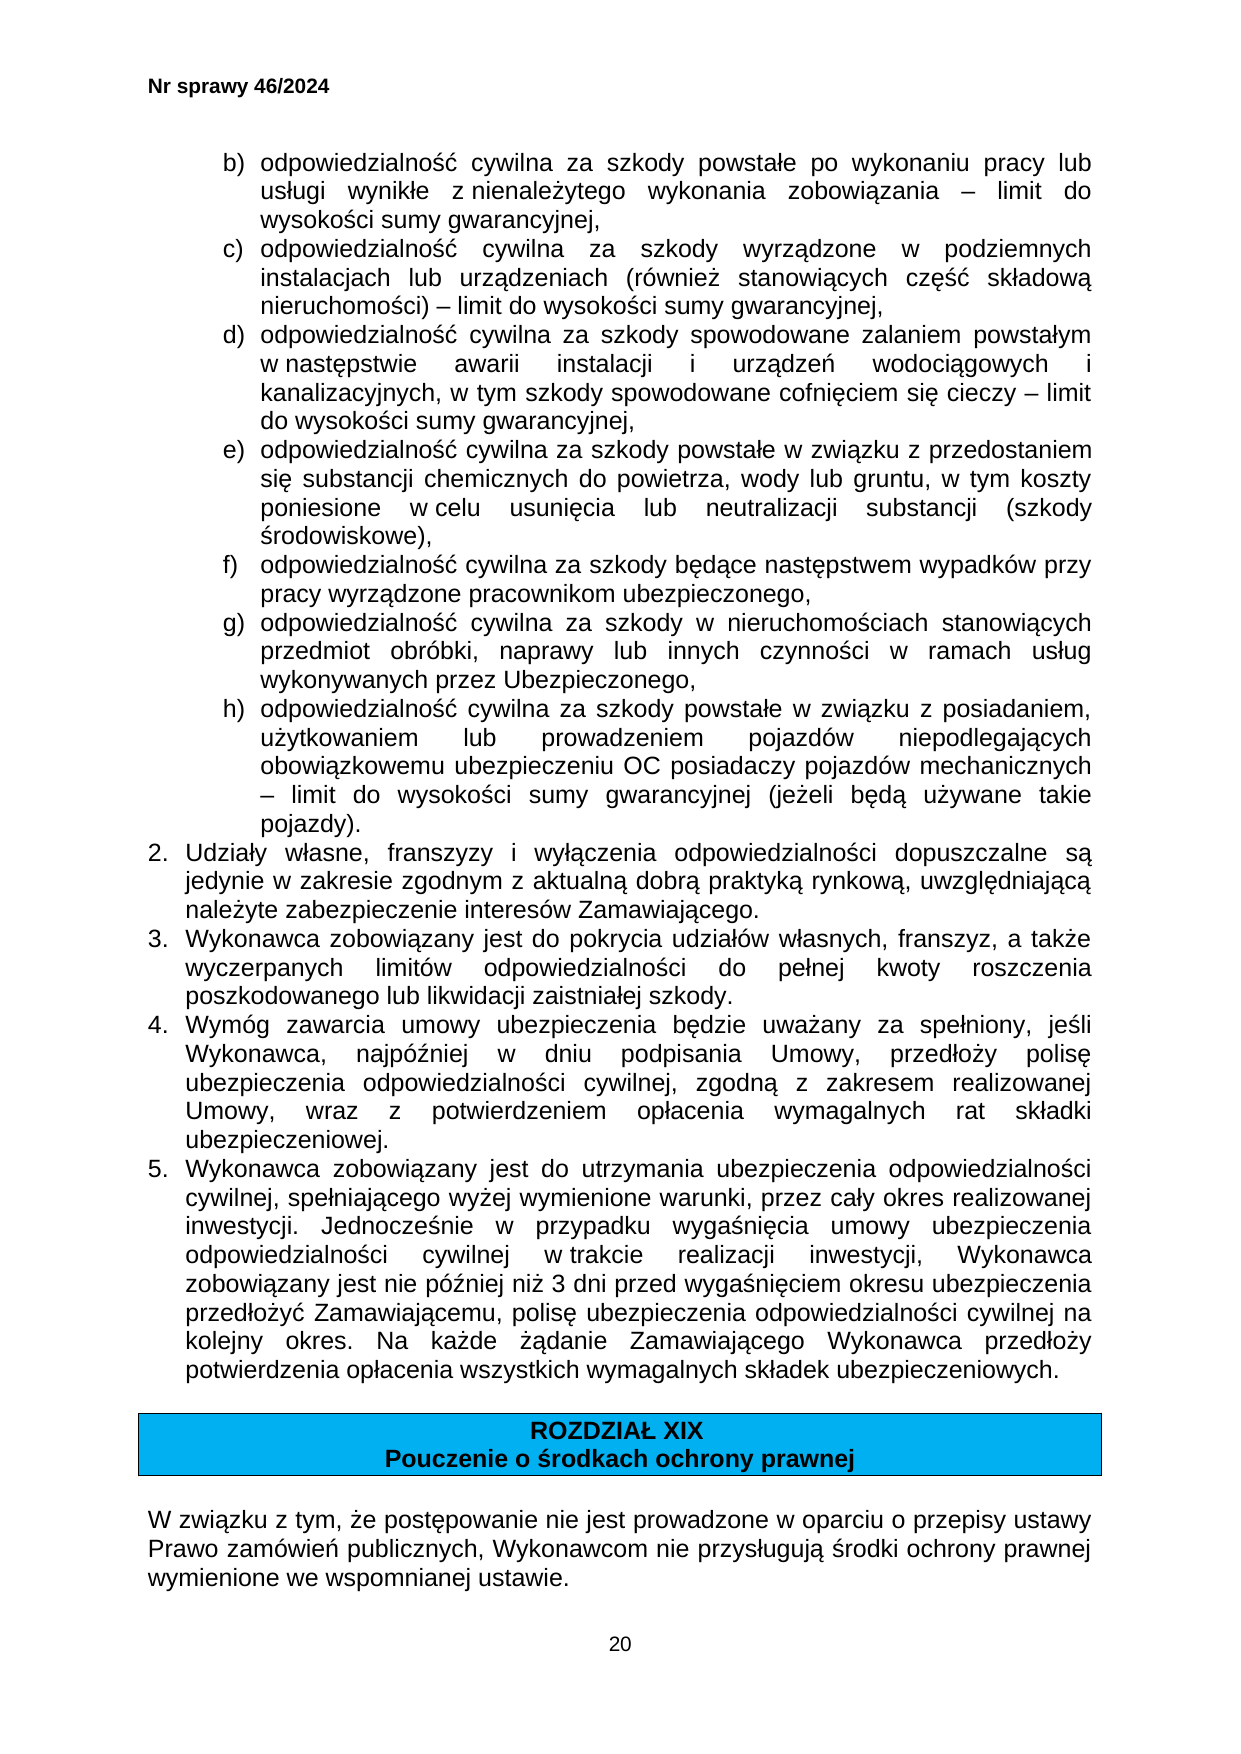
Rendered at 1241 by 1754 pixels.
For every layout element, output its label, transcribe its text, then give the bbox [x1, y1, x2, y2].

list Udziały własne, franszyzy i wyłączenia odpowiedzialności dopuszczalne są jedynie w zakresie zgodnym z aktualną dobrą praktyką rynkową, uwzględniającą należyte zabezpieczenie interesów Zamawiającego. [148, 838, 1093, 924]
list odpowiedzialność cywilna za szkody będące następstwem wypadków przy pracy wyrządzone pracownikom ubezpieczonego, [223, 550, 1093, 608]
list odpowiedzialność cywilna za szkody powstałe w związku z przedostaniem się substancji chemicznych do powietrza, wody lub gruntu, w tym koszty poniesione w celu usunięcia lub neutralizacji substancji (szkody środowiskowe), [223, 435, 1093, 550]
text W związku z tym, że postępowanie nie jest prowadzone w oparciu o przepisy ustawy Prawo zamówień publicznych, Wykonawcom nie przysługują środki ochrony prawnej wymienione we wspomnianej ustawie. [148, 1505, 1093, 1591]
list odpowiedzialność cywilna za szkody powstałe po wykonaniu pracy lub usługi wynikłe z nienależytego wykonania zobowiązania – limit do wysokości sumy gwarancyjnej, [223, 148, 1093, 234]
list odpowiedzialność cywilna za szkody powstałe w związku z posiadaniem, użytkowaniem lub prowadzeniem pojazdów niepodlegających obowiązkowemu ubezpieczeniu OC posiadaczy pojazdów mechanicznych – limit do wysokości sumy gwarancyjnej (jeżeli będą używane takie pojazdy). [223, 694, 1093, 838]
list Wykonawca zobowiązany jest do utrzymania ubezpieczenia odpowiedzialności cywilnej, spełniającego wyżej wymienione warunki, przez cały okres realizowanej inwestycji. Jednocześnie w przypadku wygaśnięcia umowy ubezpieczenia odpowiedzialności cywilnej w trakcie realizacji inwestycji, Wykonawca zobowiązany jest nie później niż 3 dni przed wygaśnięciem okresu ubezpieczenia przedłożyć Zamawiającemu, polisę ubezpieczenia odpowiedzialności cywilnej na kolejny okres. Na każde żądanie Zamawiającego Wykonawca przedłoży potwierdzenia opłacenia wszystkich wymagalnych składek ubezpieczeniowych. [148, 1154, 1093, 1384]
list Wymóg zawarcia umowy ubezpieczenia będzie uważany za spełniony, jeśli Wykonawca, najpóźniej w dniu podpisania Umowy, przedłoży polisę ubezpieczenia odpowiedzialności cywilnej, zgodną z zakresem realizowanej Umowy, wraz z potwierdzeniem opłacenia wymagalnych rat składki ubezpieczeniowej. [148, 1010, 1093, 1154]
list odpowiedzialność cywilna za szkody w nieruchomościach stanowiących przedmiot obróbki, naprawy lub innych czynności w ramach usług wykonywanych przez Ubezpieczonego, [223, 608, 1093, 694]
list odpowiedzialność cywilna za szkody wyrządzone w podziemnych instalacjach lub urządzeniach (również stanowiących część składową nieruchomości) – limit do wysokości sumy gwarancyjnej, [223, 234, 1093, 320]
list odpowiedzialność cywilna za szkody spowodowane zalaniem powstałym w następstwie awarii instalacji i urządzeń wodociągowych i kanalizacyjnych, w tym szkody spowodowane cofnięciem się cieczy – limit do wysokości sumy gwarancyjnej, [223, 320, 1093, 435]
subtitle ROZDZIAŁ XIX Pouczenie o środkach ochrony prawnej [139, 1414, 1101, 1475]
list Wykonawca zobowiązany jest do pokrycia udziałów własnych, franszyz, a także wyczerpanych limitów odpowiedzialności do pełnej kwoty roszczenia poszkodowanego lub likwidacji zaistniałej szkody. [148, 924, 1093, 1010]
